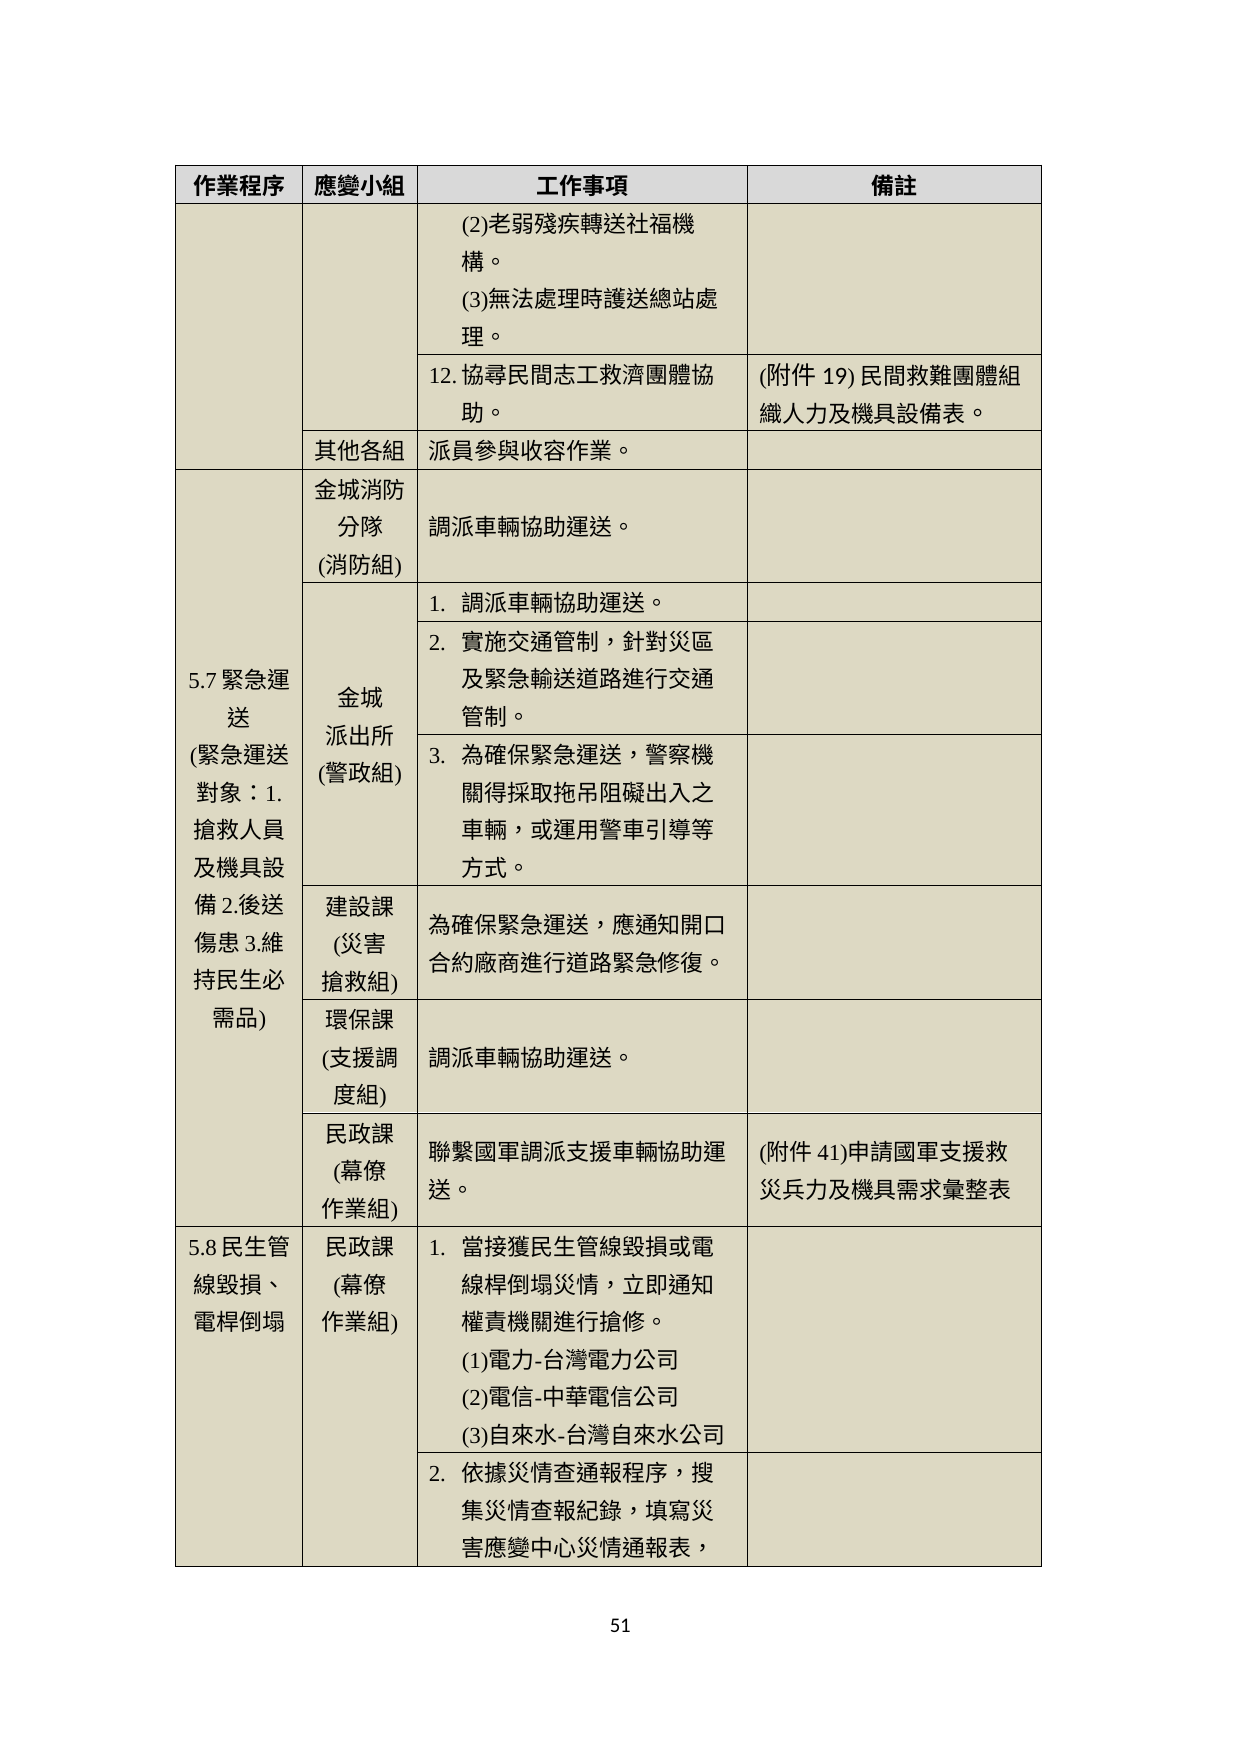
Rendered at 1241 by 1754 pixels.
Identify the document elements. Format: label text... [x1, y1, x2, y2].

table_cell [418, 204, 747, 354]
table_cell 民政課 (幕僚 作業組) [303, 1114, 417, 1226]
table_cell 環保課(支援調度組) [303, 1000, 417, 1112]
table_cell [748, 886, 1041, 999]
table_cell [748, 470, 1041, 582]
table_cell 金城 派出所 (警政組) [303, 583, 417, 885]
table_cell [748, 1453, 1041, 1566]
table_cell 調派車輛協助運送。 [418, 583, 747, 621]
table_cell 5.7緊急運送 (緊急運送對象：1.搶救人員及機具設備2.後送傷患3.維持民生必需品) [176, 470, 302, 1226]
table_cell 派員參與收容作業。 [418, 431, 747, 469]
table_cell 聯繫國軍調派支援車輛協助運送。 [418, 1114, 747, 1226]
table_cell [748, 431, 1041, 469]
table_header 備註 [748, 166, 1041, 203]
table_cell 為確保緊急運送，警察機關得採取拖吊阻礙出入之車輛，或運用警車引導等方式。 [418, 735, 747, 885]
table_cell [748, 735, 1041, 885]
table_header 作業程序 [176, 166, 302, 203]
table_cell 其他各組 [303, 431, 417, 469]
table_cell [748, 204, 1041, 354]
table_cell 當接獲民生管線毀損或電線桿倒塌災情，立即通知權責機關進行搶修。 (1)電力-台灣電力公司 (2)電信-中華電信公司 (3)自來水-台灣自來水公司 [418, 1227, 747, 1452]
table_cell 建設課 (災害 搶救組) [303, 886, 417, 999]
table_cell (附件19) 民間救難團體組織人力及機具設備表。 [748, 355, 1041, 430]
table_cell [748, 1000, 1041, 1112]
table_cell [748, 1227, 1041, 1452]
table_header 應變小組 [303, 166, 417, 203]
table_cell 為確保緊急運送，應通知開口合約廠商進行道路緊急修復。 [418, 886, 747, 999]
table_cell 5.8民生管線毀損、電桿倒塌 [176, 1227, 302, 1566]
table_cell 金城消防分隊 (消防組) [303, 470, 417, 582]
table_cell 協尋民間志工救濟團體協助。 [418, 355, 747, 430]
table_cell [748, 622, 1041, 734]
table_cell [418, 1453, 747, 1566]
table_cell (附件41)申請國軍支援救災兵力及機具需求彙整表 [748, 1114, 1041, 1226]
table_cell 調派車輛協助運送。 [418, 470, 747, 582]
table_cell 實施交通管制，針對災區及緊急輸送道路進行交通管制。 [418, 622, 747, 734]
table_cell 調派車輛協助運送。 [418, 1000, 747, 1112]
table_cell 民政課 (幕僚 作業組) [303, 1227, 417, 1566]
table_header 工作事項 [418, 166, 747, 203]
table_cell [748, 583, 1041, 621]
